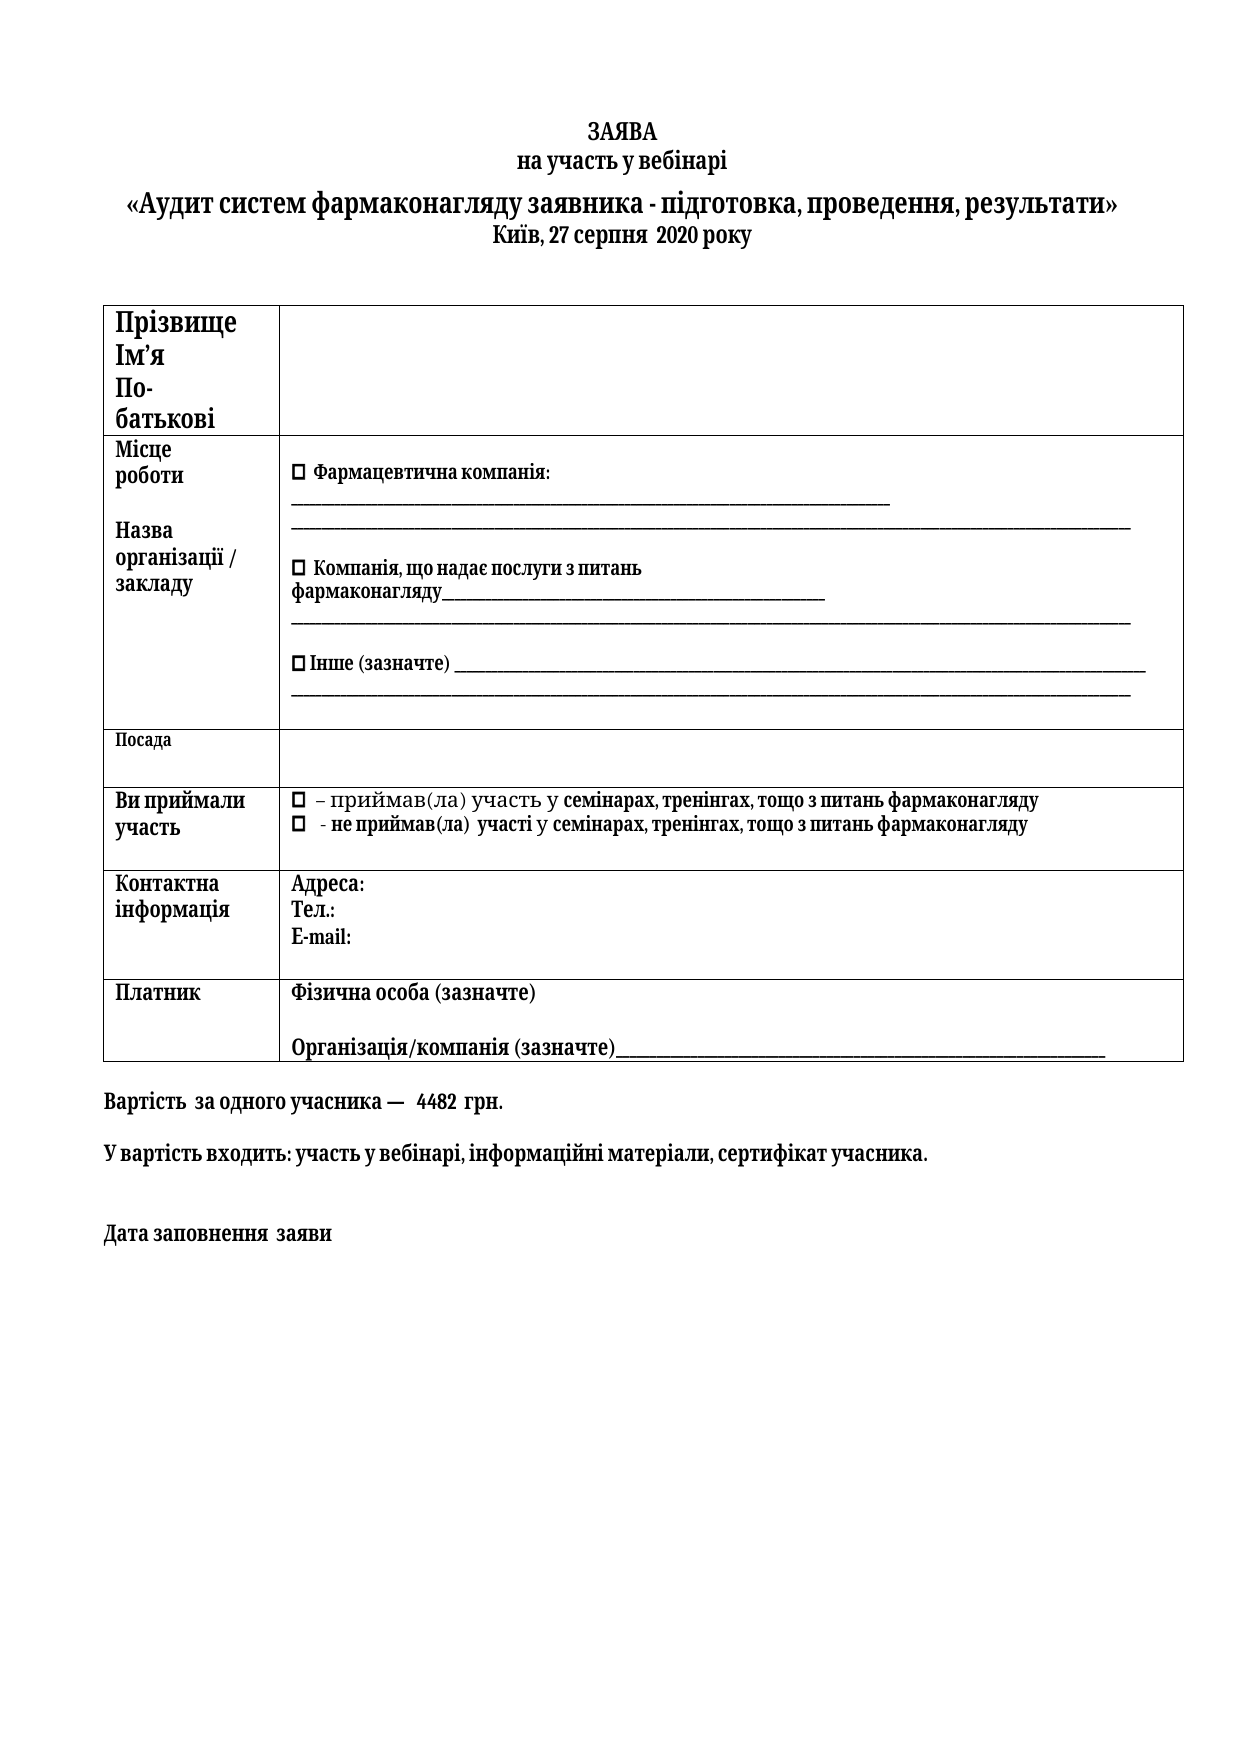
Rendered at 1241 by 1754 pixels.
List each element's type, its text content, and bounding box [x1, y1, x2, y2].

table_cell Місце роботи Назва організації / закладу [104, 436, 279, 729]
table_cell – приймав(ла) участь у семінарах, тренінгах, тощо з питань фармаконагляду - не приймав(ла) участі у семінарах, тренінгах, тощо з питань фармаконагляду [280, 788, 1183, 870]
text Вартість за одного учасника — 4482 грн. [103, 1088, 1141, 1115]
table_header Прізвище Ім’я По-батькові [104, 306, 279, 435]
text «Аудит систем фармаконагляду заявника - підготовка, проведення, результати» [103, 188, 1141, 221]
table_cell Посада [104, 730, 279, 787]
table_cell Контактна інформація [104, 871, 279, 979]
table_header [280, 306, 1183, 435]
table_cell Ви приймали участь [104, 788, 279, 870]
table_cell Фізична особа (зазначте) Організація/компанія (зазначте)________________________________________________________________________ [280, 980, 1183, 1061]
table_cell Платник [104, 980, 279, 1061]
table_cell Адреса: Тел.: Е-mail: [280, 871, 1183, 979]
text У вартість входить: участь у вебінарі, інформаційні матеріали, сертифікат учасника. [103, 1141, 1141, 1168]
table_cell [280, 730, 1183, 787]
text Київ, 27 серпня 2020 року [103, 221, 1141, 250]
table_cell Фармацевтична компанія: _________________________________________________________________________________________________ ________________________________________________________________________________________________________________________________________ Компанія, що надає послуги з питань фармаконагляду______________________________________________________________ ________________________________________________________________________________________________________________________________________ Інше (зазначте) ________________________________________________________________________________________________________________ ________________________________________________________________________________________________________________________________________ [280, 436, 1183, 729]
text ЗАЯВА [103, 118, 1141, 147]
text Дата заповнення заяви [103, 1220, 1141, 1247]
text на участь у вебінарі [103, 147, 1141, 176]
